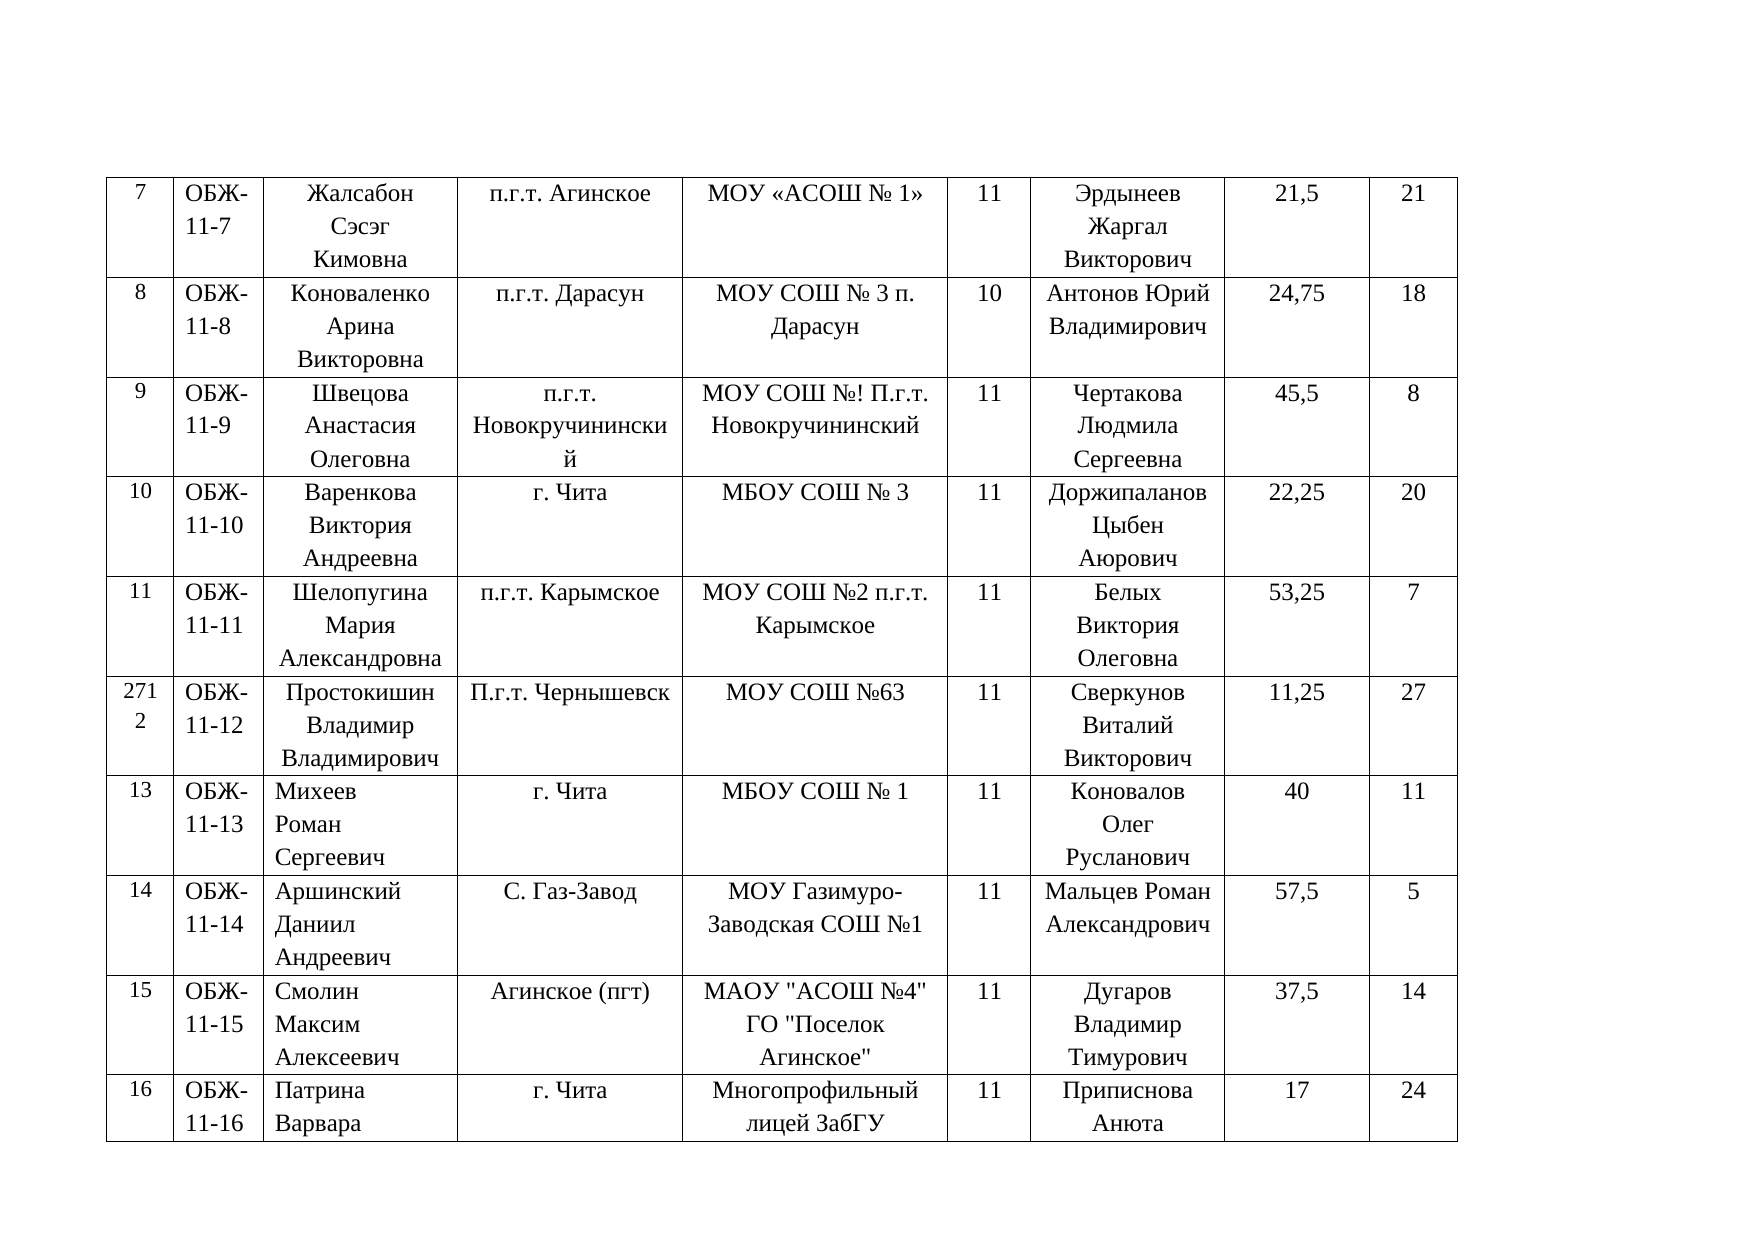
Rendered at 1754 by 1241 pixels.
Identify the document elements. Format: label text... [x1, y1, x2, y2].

table_cell Доржипаланов Цыбен Аюрович [1031, 477, 1224, 576]
table_cell Михеев Роман Сергеевич [264, 776, 457, 875]
table_cell МОУ СОШ №! П.г.т. Новокручининский [683, 378, 947, 476]
table_cell п.г.т. Карымское [458, 577, 682, 676]
table_cell Мальцев Роман Александрович [1031, 876, 1224, 975]
table_cell 22,25 [1225, 477, 1369, 576]
table_cell п.г.т. Дарасун [458, 278, 682, 377]
table_cell С. Газ-Завод [458, 876, 682, 975]
table_cell 21,5 [1225, 178, 1369, 277]
table_cell 5 [1370, 876, 1457, 975]
table_cell 20 [1370, 477, 1457, 576]
table_cell 14 [107, 876, 173, 975]
table_cell Чертакова Людмила Сергеевна [1031, 378, 1224, 476]
table_cell 11 [948, 178, 1030, 277]
table_cell Коноваленко Арина Викторовна [264, 278, 457, 377]
table_cell 10 [107, 477, 173, 576]
table_cell Аршинский Даниил Андреевич [264, 876, 457, 975]
table_cell 2712 [107, 677, 173, 775]
table_cell Простокишин Владимир Владимирович [264, 677, 457, 775]
table_cell ОБЖ-11-16 [174, 1075, 263, 1141]
table_cell МОУ СОШ №63 [683, 677, 947, 775]
table_cell 7 [107, 178, 173, 277]
table_cell Коновалов Олег Русланович [1031, 776, 1224, 875]
table_cell ОБЖ-11-13 [174, 776, 263, 875]
table_cell 11 [948, 378, 1030, 476]
table_cell 11 [948, 976, 1030, 1074]
table_cell Смолин Максим Алексеевич [264, 976, 457, 1074]
table_cell Белых Виктория Олеговна [1031, 577, 1224, 676]
table_cell Агинское (пгт) [458, 976, 682, 1074]
table_cell МОУ СОШ № 3 п. Дарасун [683, 278, 947, 377]
table_cell 57,5 [1225, 876, 1369, 975]
table_cell 11 [948, 1075, 1030, 1141]
table_cell ОБЖ-11-7 [174, 178, 263, 277]
table_cell Жалсабон Сэсэг Кимовна [264, 178, 457, 277]
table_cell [1031, 1075, 1224, 1141]
table_cell 11 [948, 876, 1030, 975]
table_cell 27 [1370, 677, 1457, 775]
table_cell 37,5 [1225, 976, 1369, 1074]
table_cell Сверкунов Виталий Викторович [1031, 677, 1224, 775]
table_cell ОБЖ-11-8 [174, 278, 263, 377]
table_cell 24 [1370, 1075, 1457, 1141]
table_cell ОБЖ-11-12 [174, 677, 263, 775]
table_cell ОБЖ-11-11 [174, 577, 263, 676]
table_cell ОБЖ-11-14 [174, 876, 263, 975]
table_cell МАОУ "АСОШ №4" ГО "Поселок Агинское" [683, 976, 947, 1074]
table_cell ОБЖ-11-9 [174, 378, 263, 476]
table_cell МОУ «АСОШ № 1» [683, 178, 947, 277]
table_cell 13 [107, 776, 173, 875]
table_cell 10 [948, 278, 1030, 377]
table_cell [683, 1075, 947, 1141]
table_cell 14 [1370, 976, 1457, 1074]
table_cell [264, 1075, 457, 1141]
table_cell 17 [1225, 1075, 1369, 1141]
table_cell Швецова Анастасия Олеговна [264, 378, 457, 476]
table_cell г. Чита [458, 776, 682, 875]
table_cell МОУ СОШ №2 п.г.т. Карымское [683, 577, 947, 676]
table_cell ОБЖ-11-15 [174, 976, 263, 1074]
table_cell 11 [948, 677, 1030, 775]
table_cell 40 [1225, 776, 1369, 875]
table_cell МБОУ СОШ № 1 [683, 776, 947, 875]
table_cell 9 [107, 378, 173, 476]
table_cell 11 [948, 776, 1030, 875]
table_cell 11 [948, 577, 1030, 676]
table_cell 7 [1370, 577, 1457, 676]
table_cell Дугаров Владимир Тимурович [1031, 976, 1224, 1074]
table_cell Эрдынеев Жаргал Викторович [1031, 178, 1224, 277]
table_cell 21 [1370, 178, 1457, 277]
table_cell г. Чита [458, 1075, 682, 1141]
table_cell п.г.т. Агинское [458, 178, 682, 277]
table_cell п.г.т. Новокручининский [458, 378, 682, 476]
table_cell Антонов Юрий Владимирович [1031, 278, 1224, 377]
table_cell 11,25 [1225, 677, 1369, 775]
table_cell 18 [1370, 278, 1457, 377]
table_cell 24,75 [1225, 278, 1369, 377]
table_cell г. Чита [458, 477, 682, 576]
table_cell МБОУ СОШ № 3 [683, 477, 947, 576]
table_cell Варенкова Виктория Андреевна [264, 477, 457, 576]
table_cell Шелопугина Мария Александровна [264, 577, 457, 676]
table_cell 8 [1370, 378, 1457, 476]
table_cell 45,5 [1225, 378, 1369, 476]
table_cell 8 [107, 278, 173, 377]
table_cell 11 [948, 477, 1030, 576]
table_cell 11 [1370, 776, 1457, 875]
table_cell 15 [107, 976, 173, 1074]
table_cell П.г.т. Чернышевск [458, 677, 682, 775]
table_cell 16 [107, 1075, 173, 1141]
table_cell 11 [107, 577, 173, 676]
table_cell ОБЖ-11-10 [174, 477, 263, 576]
table_cell МОУ Газимуро-Заводская СОШ №1 [683, 876, 947, 975]
table_cell 53,25 [1225, 577, 1369, 676]
